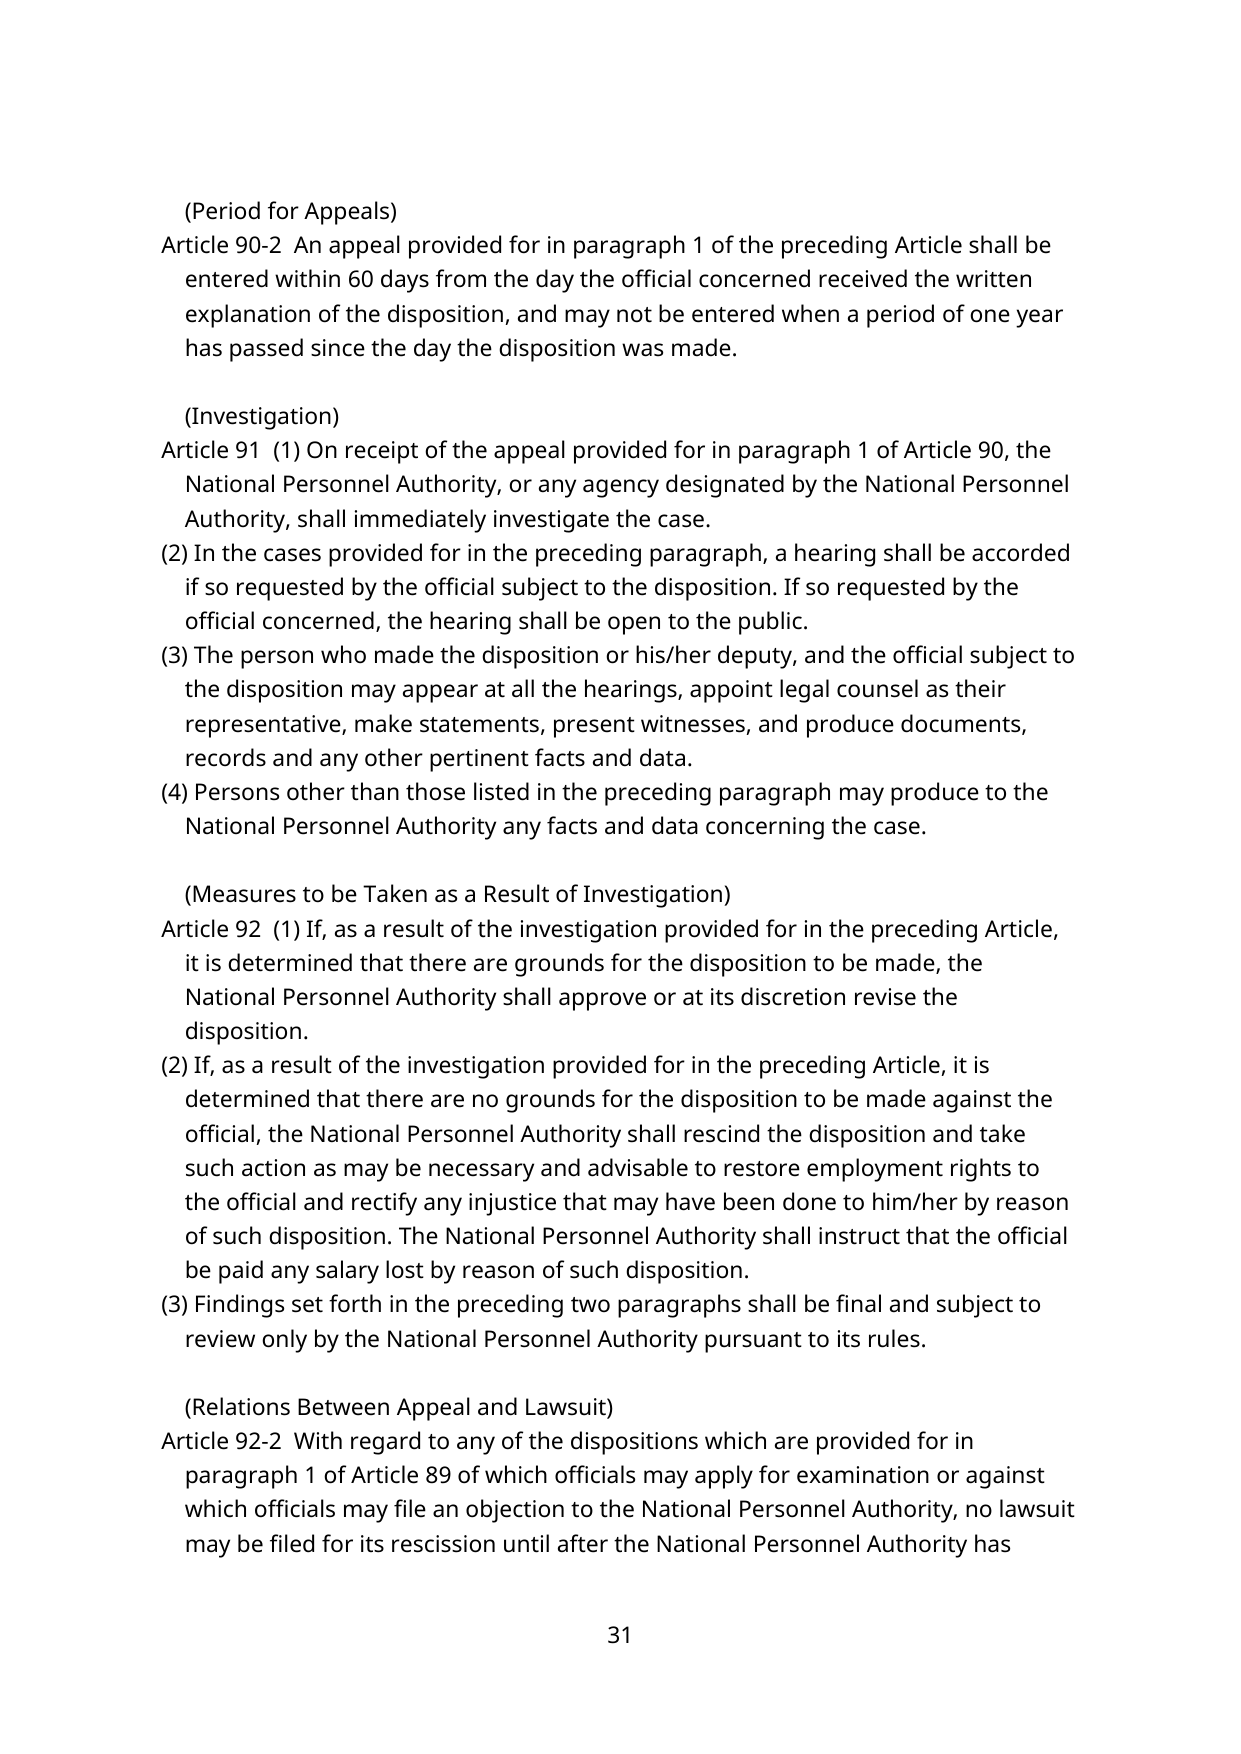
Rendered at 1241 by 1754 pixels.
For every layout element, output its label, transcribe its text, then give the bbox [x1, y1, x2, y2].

text (Relations Between Appeal and Lawsuit) [184, 1389, 1079, 1424]
text (2) In the cases provided for in the preceding paragraph, a hearing shall be accorded if so requested by the official subject to the disposition. If so requested by the official concerned, the hearing shall be open to the public. [161, 535, 1079, 638]
text (2) If, as a result of the investigation provided for in the preceding Article, it is determined that there are no grounds for the disposition to be made against the official, the National Personnel Authority shall rescind the disposition and take such action as may be necessary and advisable to restore employment rights to the official and rectify any injustice that may have been done to him/her by reason of such disposition. The National Personnel Authority shall instruct that the official be paid any salary lost by reason of such disposition. [161, 1048, 1079, 1287]
text (Investigation) [184, 399, 1079, 433]
text (4) Persons other than those listed in the preceding paragraph may produce to the National Personnel Authority any facts and data concerning the case. [161, 774, 1079, 843]
text (Measures to be Taken as a Result of Investigation) [184, 877, 1079, 911]
text Article 90-2 An appeal provided for in paragraph 1 of the preceding Article shall be entered within 60 days from the day the official concerned received the written explanation of the disposition, and may not be entered when a period of one year has passed since the day the disposition was made. [161, 228, 1079, 364]
text (3) Findings set forth in the preceding two paragraphs shall be final and subject to review only by the National Personnel Authority pursuant to its rules. [161, 1287, 1079, 1355]
text (3) The person who made the disposition or his/her deputy, and the official subject to the disposition may appear at all the hearings, appoint legal counsel as their representative, make statements, present witnesses, and produce documents, records and any other pertinent facts and data. [161, 638, 1079, 774]
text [161, 1424, 1079, 1560]
text Article 92 (1) If, as a result of the investigation provided for in the preceding Article, it is determined that there are grounds for the disposition to be made, the National Personnel Authority shall approve or at its discretion revise the disposition. [161, 911, 1079, 1048]
text Article 91 (1) On receipt of the appeal provided for in paragraph 1 of Article 90, the National Personnel Authority, or any agency designated by the National Personnel Authority, shall immediately investigate the case. [161, 433, 1079, 535]
text (Period for Appeals) [184, 194, 1079, 228]
